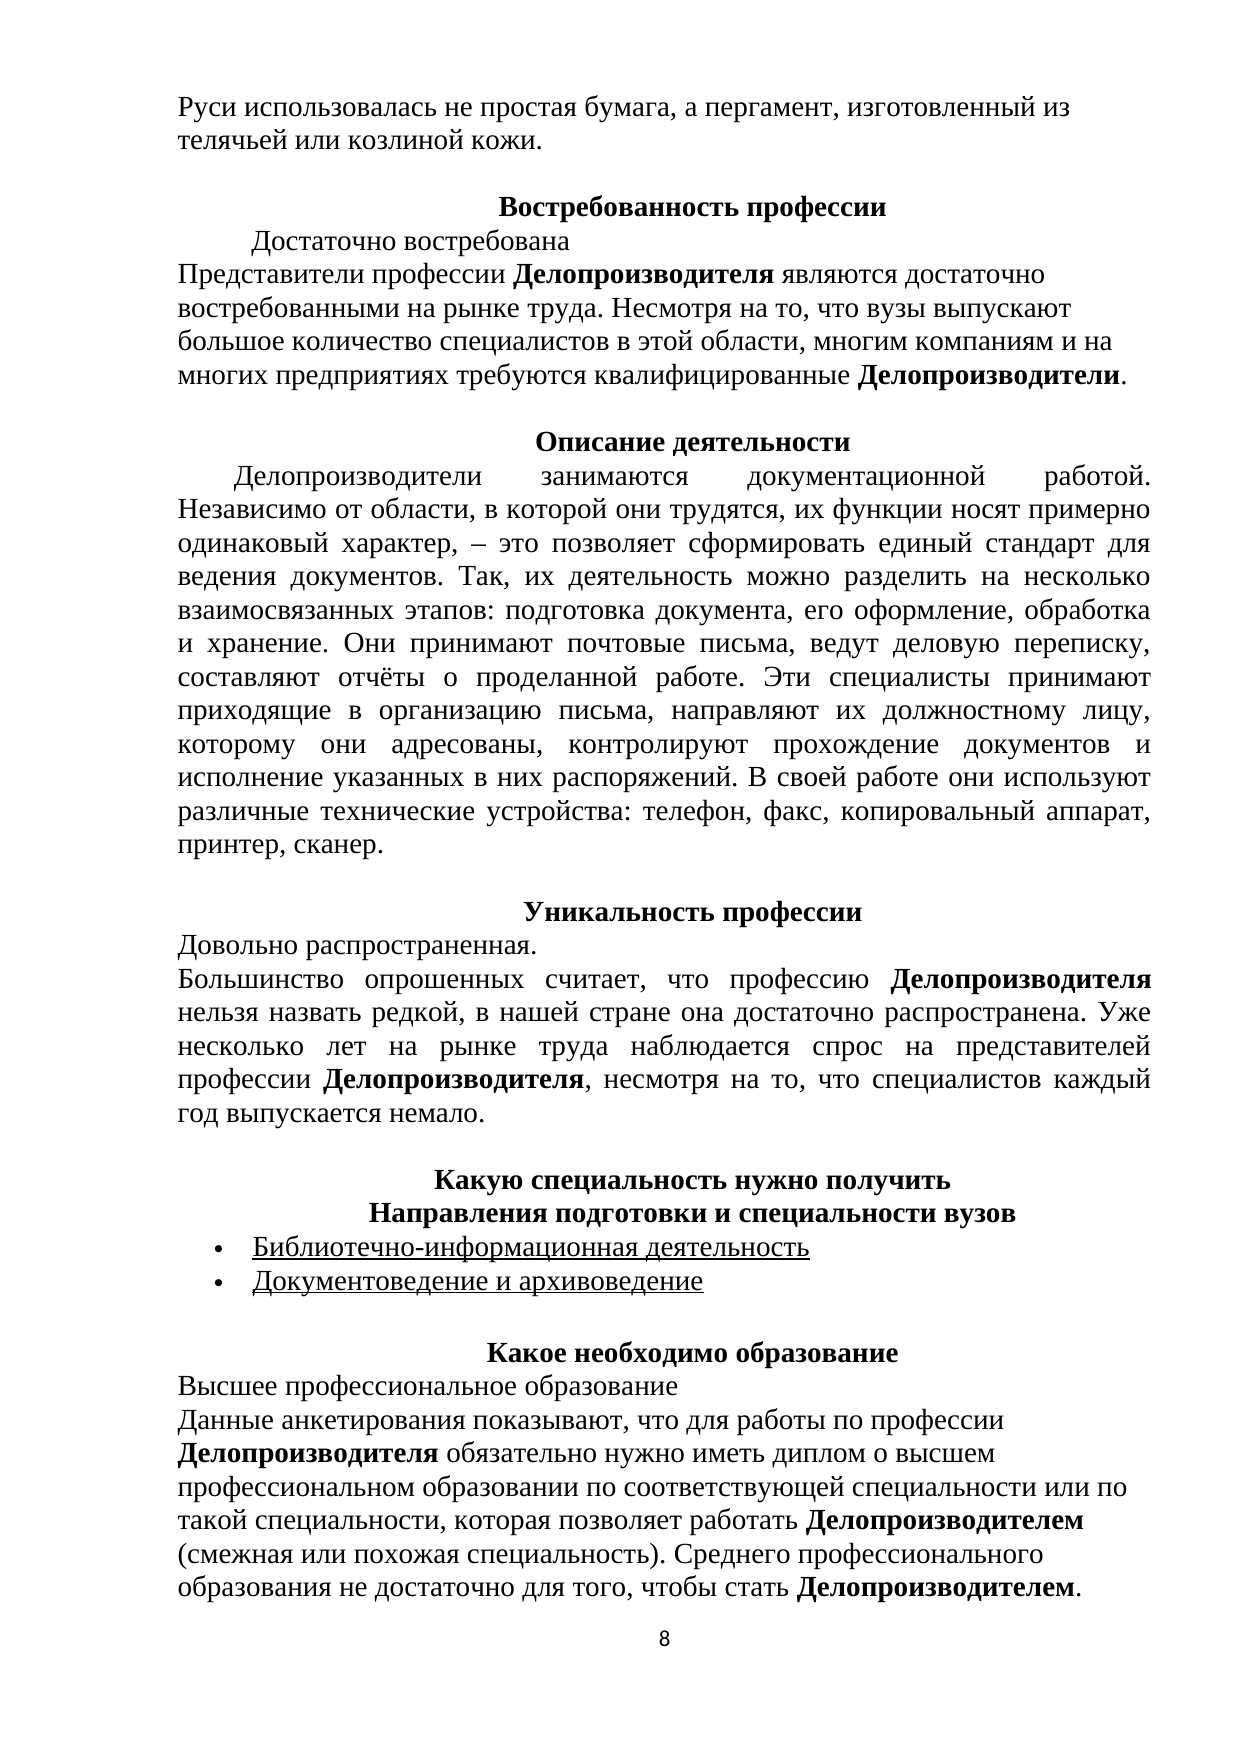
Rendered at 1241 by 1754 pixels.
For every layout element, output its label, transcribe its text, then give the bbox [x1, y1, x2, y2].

subtitle Описание деятельности [177, 424, 1152, 458]
list Библиотечно-информационная деятельность [215, 1229, 1152, 1263]
text Высшее профессиональное образование [177, 1368, 1152, 1402]
text Достаточно востребована [177, 223, 1152, 256]
text Большинство опрошенных считает, что профессию Делопроизводителя нельзя назвать редкой, в нашей стране она достаточно распространена. Уже несколько лет на рынке труда наблюдается спрос на представителей профессии Делопроизводителя, несмотря на то, что специалистов каждый год выпускается немало. [177, 961, 1152, 1128]
subtitle Уникальность профессии [177, 894, 1152, 927]
subtitle Востребованность профессии [177, 189, 1152, 223]
subtitle Какую специальность нужно получить [177, 1162, 1152, 1196]
list Документоведение и архивоведение [215, 1263, 1152, 1296]
text Делопроизводители занимаются документационной работой. Независимо от области, в которой они трудятся, их функции носят примерно одинаковый характер, – это позволяет сформировать единый стандарт для ведения документов. Так, их деятельность можно разделить на несколько взаимосвязанных этапов: подготовка документа, его оформление, обработка и хранение. Они принимают почтовые письма, ведут деловую переписку, составляют отчёты о проделанной работе. Эти специалисты принимают приходящие в организацию письма, направляют их должностному лицу, которому они адресованы, контролируют прохождение документов и исполнение указанных в них распоряжений. В своей работе они используют различные технические устройства: телефон, факс, копировальный аппарат, принтер, сканер. [177, 458, 1152, 860]
text Довольно распространенная. [177, 927, 1152, 961]
text Данные анкетирования показывают, что для работы по профессии Делопроизводителя обязательно нужно иметь диплом о высшем профессиональном образовании по соответствующей специальности или по такой специальности, которая позволяет работать Делопроизводителем (смежная или похожая специальность). Среднего профессионального образования не достаточно для того, чтобы стать Делопроизводителем. [177, 1402, 1152, 1603]
subtitle Направления подготовки и специальности вузов [177, 1196, 1152, 1229]
text Представители профессии Делопроизводителя являются достаточно востребованными на рынке труда. Несмотря на то, что вузы выпускают большое количество специалистов в этой области, многим компаниям и на многих предприятиях требуются квалифицированные Делопроизводители. [177, 256, 1152, 391]
subtitle Какое необходимо образование [177, 1335, 1152, 1368]
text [177, 89, 1152, 156]
